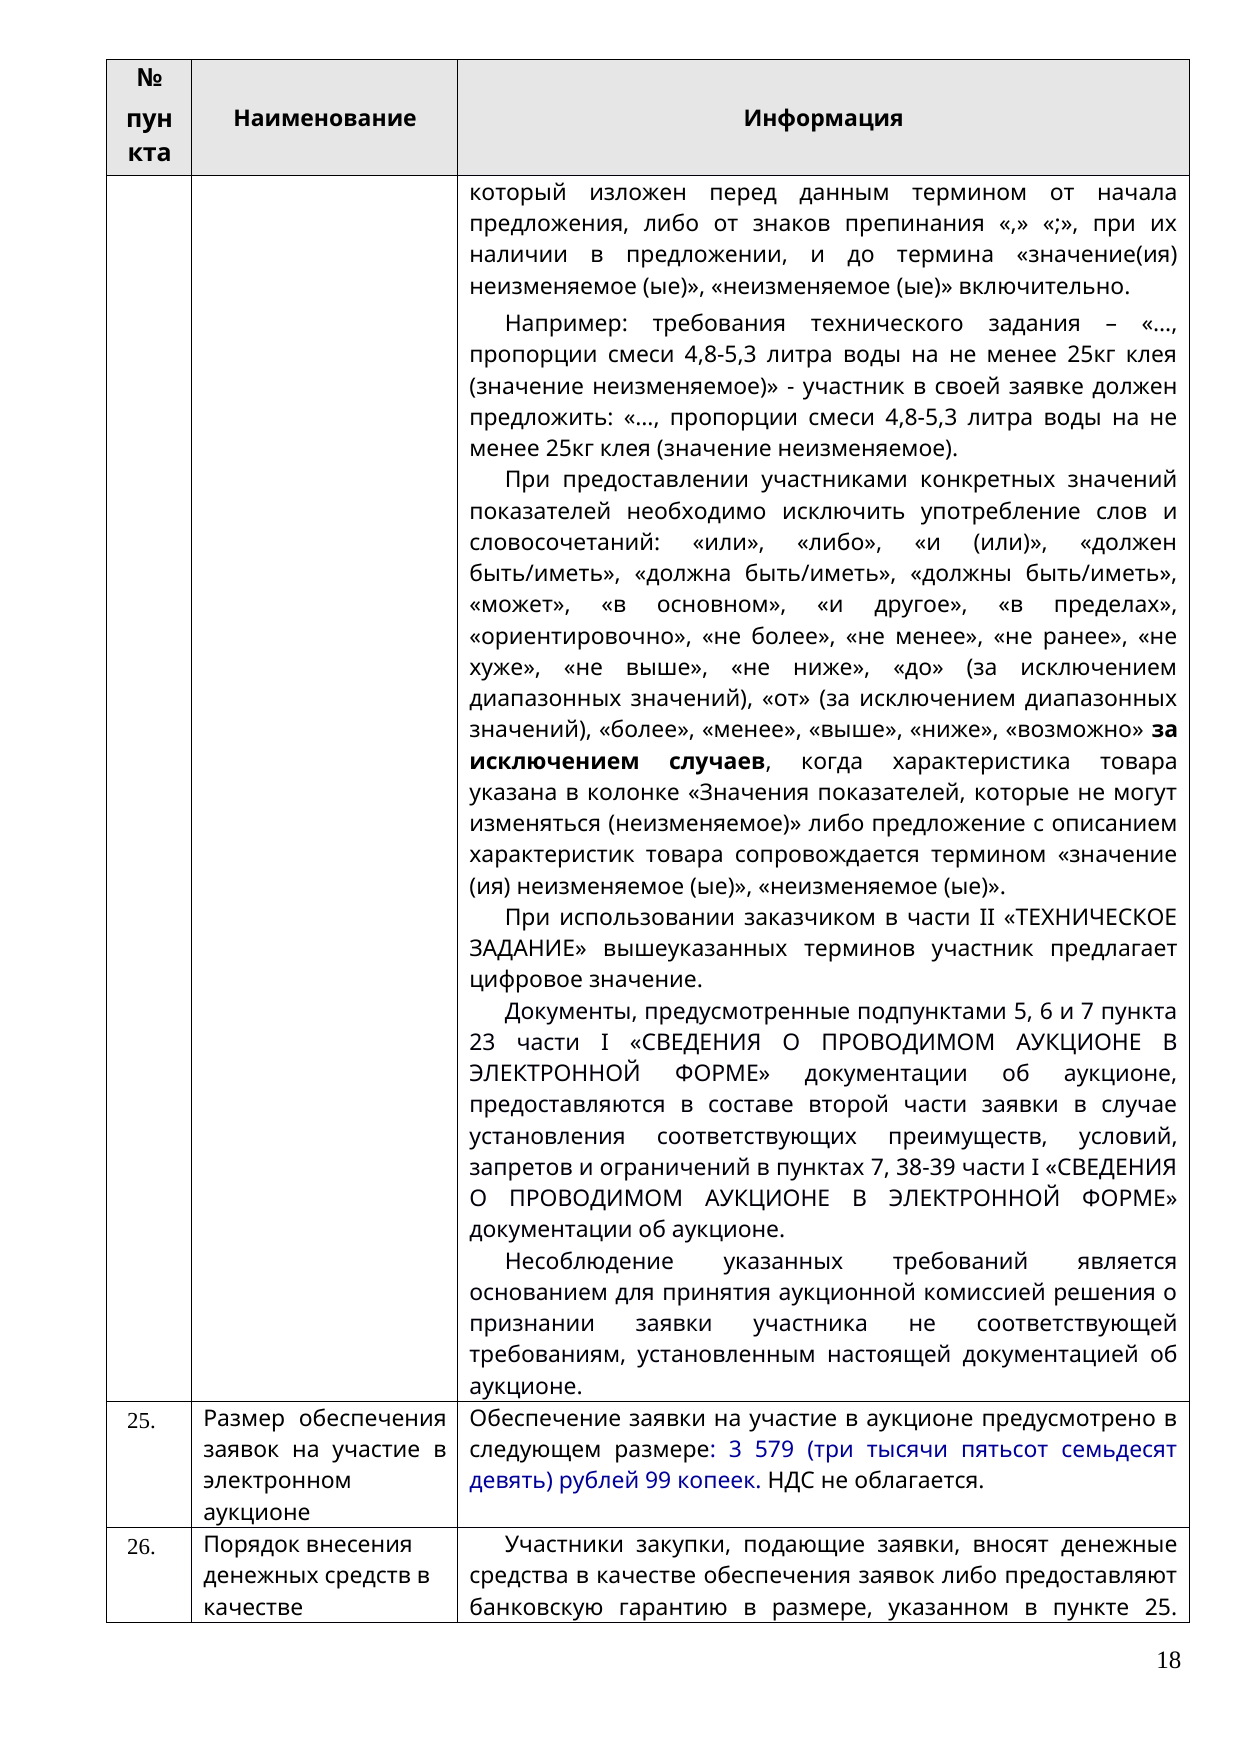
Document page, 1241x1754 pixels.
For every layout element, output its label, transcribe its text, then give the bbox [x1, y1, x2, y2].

table_header Наименование [192, 60, 457, 175]
table_cell [107, 176, 191, 1401]
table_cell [192, 176, 457, 1401]
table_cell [458, 1528, 1189, 1622]
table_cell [192, 1528, 457, 1622]
table_cell Обеспечение заявки на участие в аукционе предусмотрено в следующем размере: 3 579 (три тысячи пятьсот семьдесят девять) рублей 99 копеек. НДС не облагается. [458, 1402, 1189, 1527]
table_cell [458, 176, 1189, 1401]
table_cell [107, 1528, 191, 1622]
table_cell Размер обеспечения заявок на участие в электронном аукционе [192, 1402, 457, 1527]
table_cell [107, 1402, 191, 1527]
table_header № пункта [107, 60, 191, 175]
table_header Информация [458, 60, 1189, 175]
